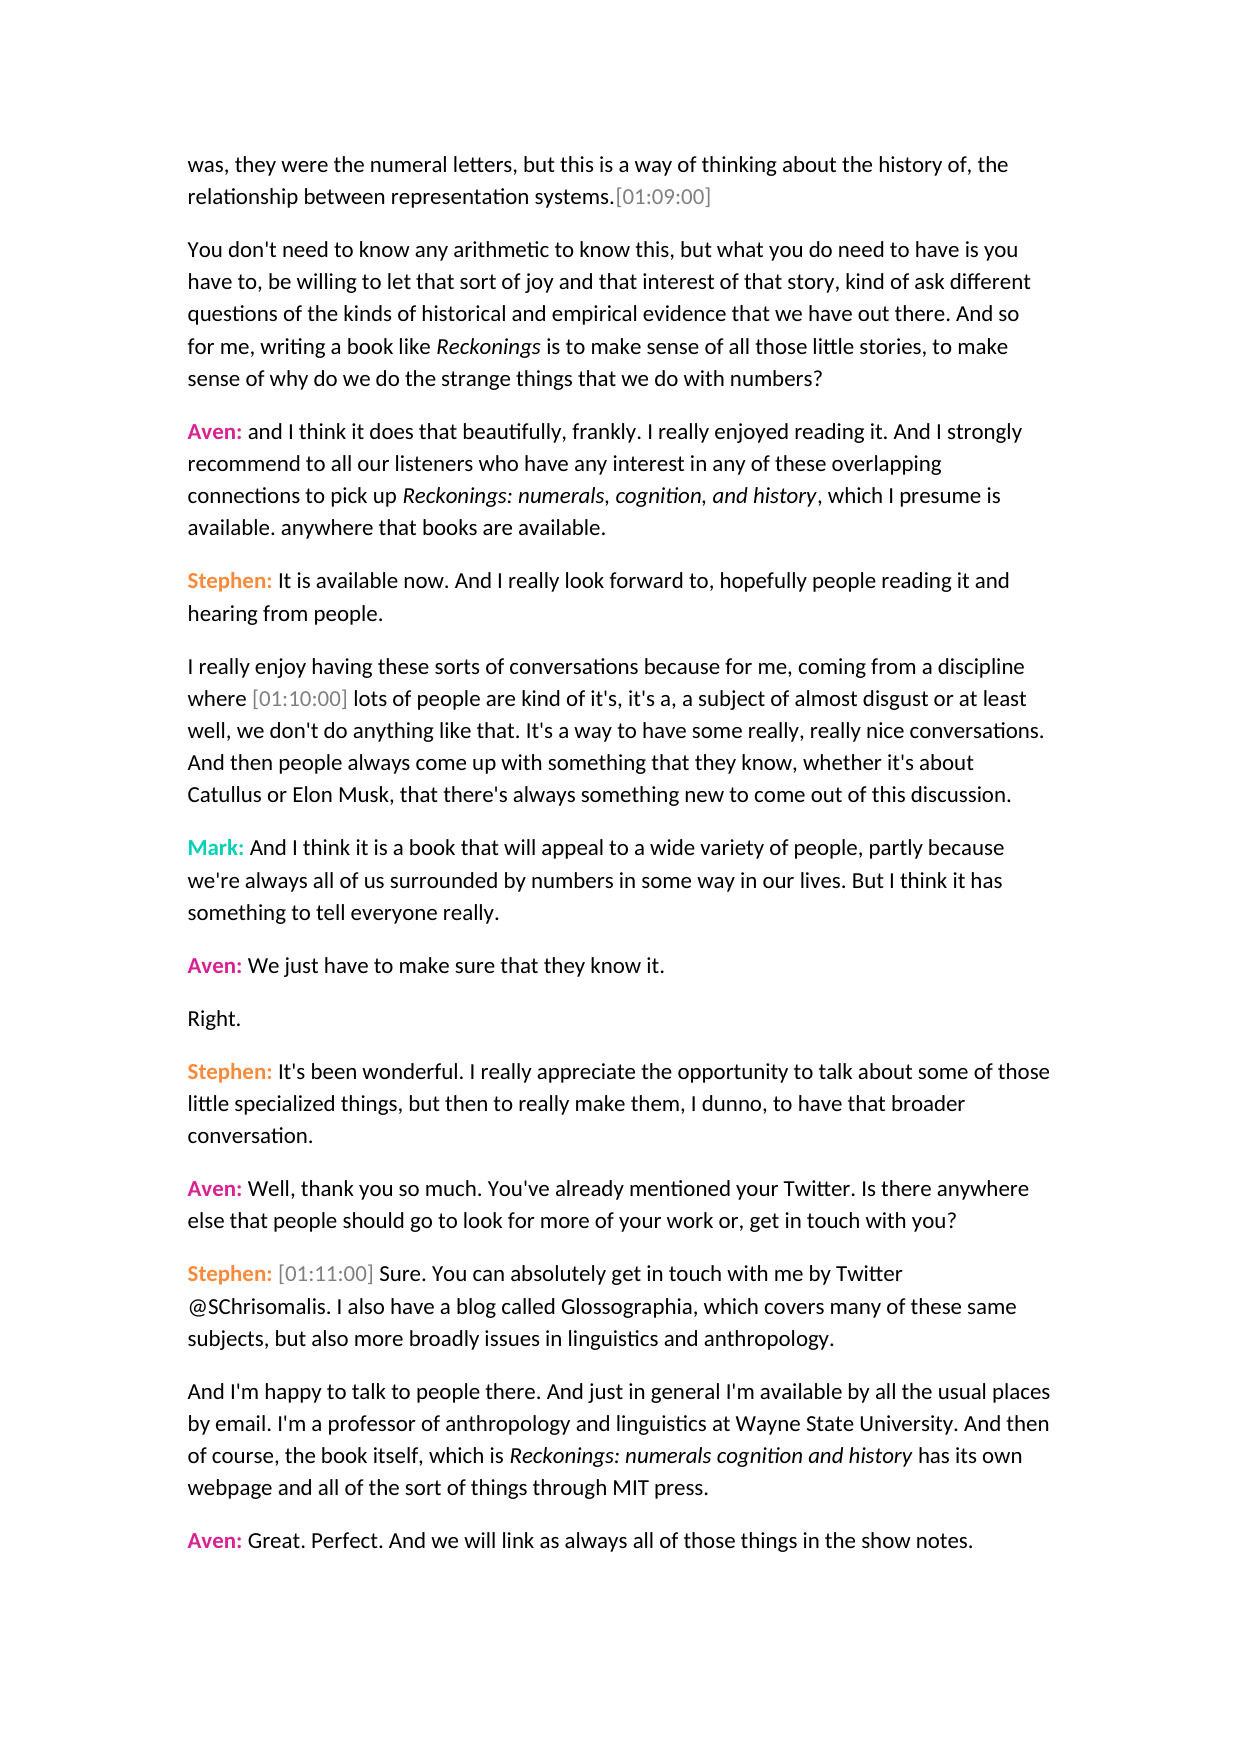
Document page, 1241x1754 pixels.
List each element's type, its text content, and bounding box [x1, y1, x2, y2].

text You don't need to know any arithmetic to know this, but what you do need to have is you have to, be willing to let that sort of joy and that interest of that story, kind of ask different questions of the kinds of historical and empirical evidence that we have out there. And so for me, writing a book like Reckonings is to make sense of all those little stories, to make sense of why do we do the strange things that we do with numbers? [187, 235, 1053, 392]
text Stephen: It is available now. And I really look forward to, hopefully people reading it and hearing from people. [187, 567, 1053, 627]
text Aven: Well, thank you so much. You've already mentioned your Twitter. Is there anywhere else that people should go to look for more of your work or, get in touch with you? [187, 1174, 1053, 1234]
text Aven: We just have to make sure that they know it. [187, 951, 1053, 979]
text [187, 150, 1053, 210]
text And I'm happy to talk to people there. And just in general I'm available by all the usual places by email. I'm a professor of anthropology and linguistics at Wayne State University. And then of course, the book itself, which is Reckonings: numerals cognition and history has its own webpage and all of the sort of things through MIT press. [187, 1377, 1053, 1502]
text Stephen: It's been wonderful. I really appreciate the opportunity to talk about some of those little specialized things, but then to really make them, I dunno, to have that broader conversation. [187, 1057, 1053, 1149]
text Aven: Great. Perfect. And we will link as always all of those things in the show notes. [187, 1527, 1053, 1554]
text Aven: and I think it does that beautifully, frankly. I really enjoyed reading it. And I strongly recommend to all our listeners who have any interest in any of these overlapping connections to pick up Reckonings: numerals, cognition, and history, which I presume is available. anywhere that books are available. [187, 417, 1053, 542]
text Right. [187, 1004, 1053, 1032]
text Stephen: [01:11:00] Sure. You can absolutely get in touch with me by Twitter @SChrisomalis. I also have a blog called Glossographia, which covers many of these same subjects, but also more broadly issues in linguistics and anthropology. [187, 1259, 1053, 1352]
text I really enjoy having these sorts of conversations because for me, coming from a discipline where [01:10:00] lots of people are kind of it's, it's a, a subject of almost disgust or at least well, we don't do anything like that. It's a way to have some really, really nice conversations. And then people always come up with something that they know, whether it's about Catullus or Elon Musk, that there's always something new to come out of this discussion. [187, 652, 1053, 808]
text Mark: And I think it is a book that will appeal to a wide variety of people, partly because we're always all of us surrounded by numbers in some way in our lives. But I think it has something to tell everyone really. [187, 833, 1053, 926]
